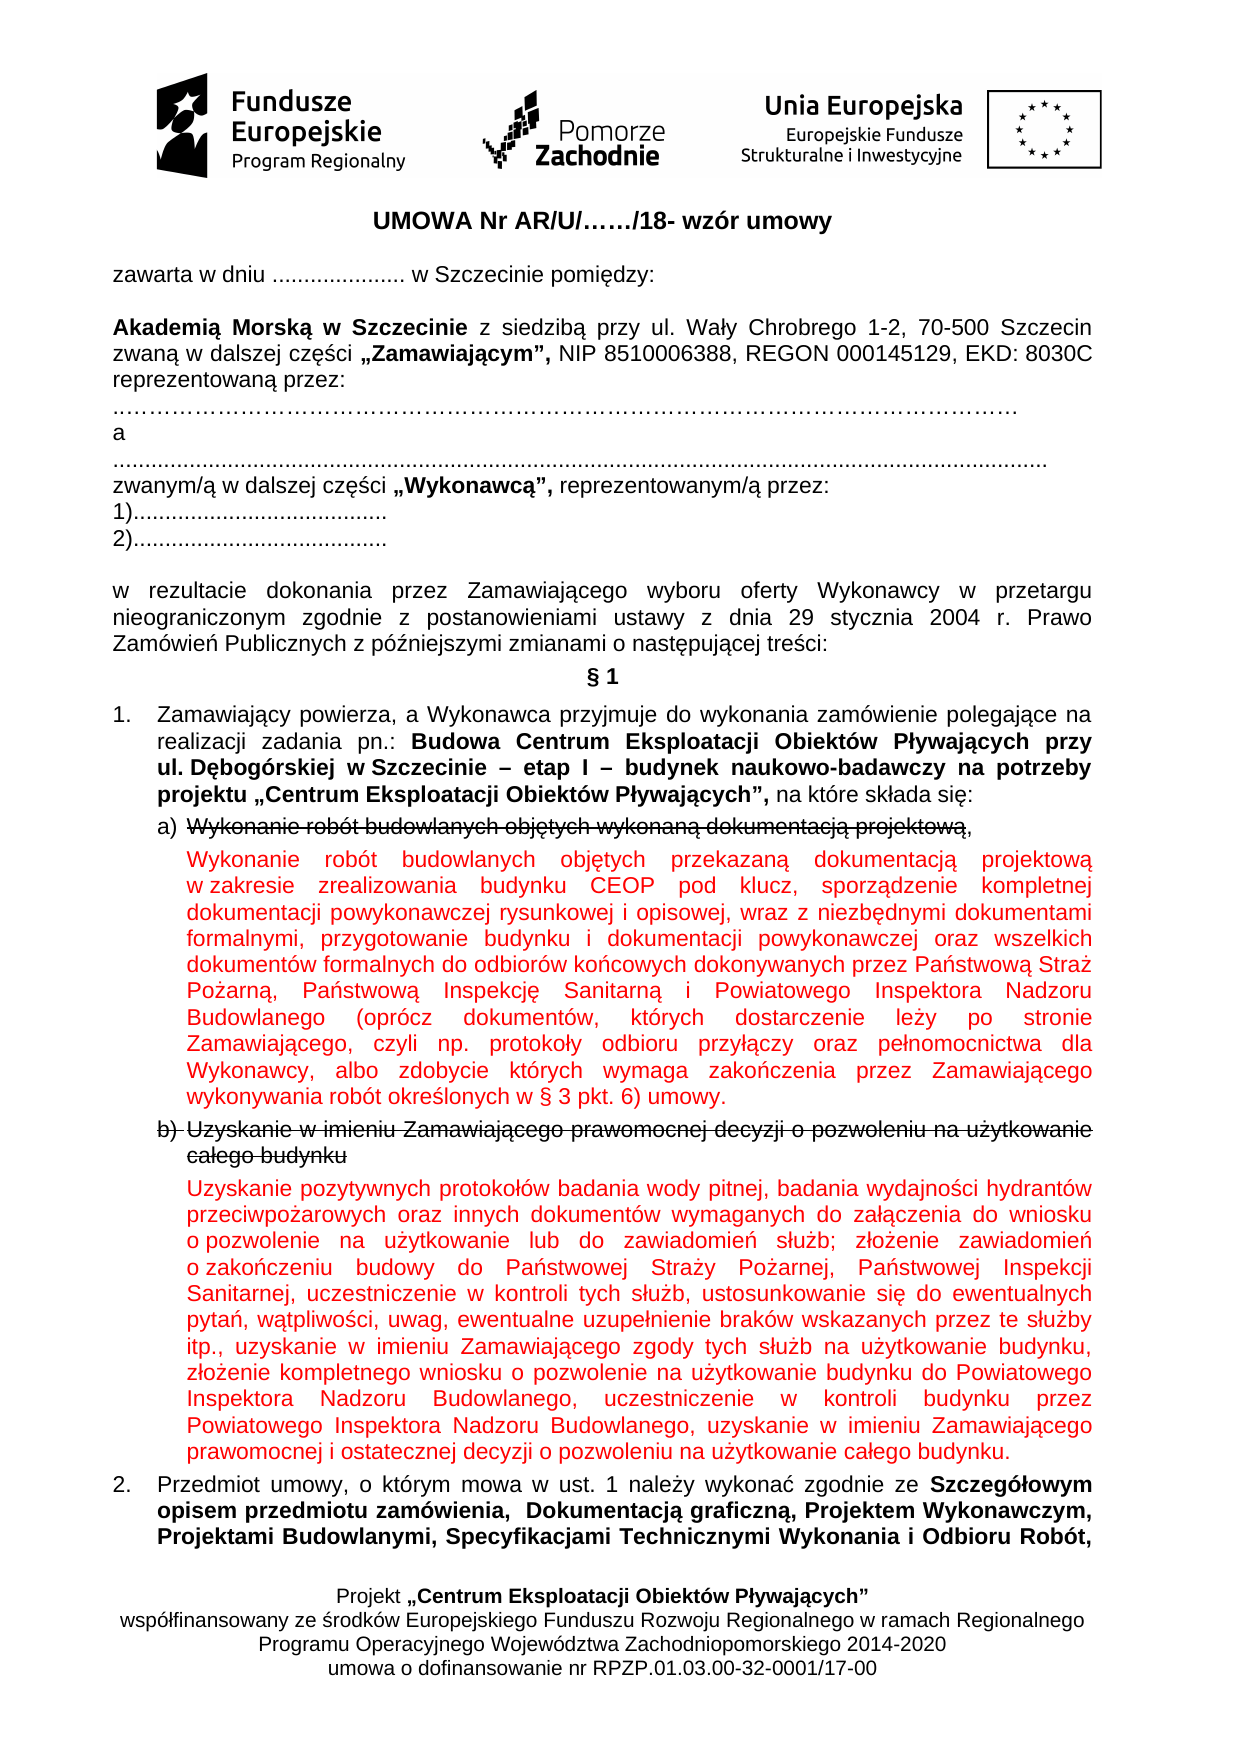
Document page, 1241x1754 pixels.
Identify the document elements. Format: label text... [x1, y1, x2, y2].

picture [156, 73, 1102, 178]
text zawarta w dniu ..................... w Szczecinie pomiędzy: [112, 261, 1093, 287]
text zwanym/ą w dalszej części „Wykonawcą”, reprezentowanym/ą przez: [112, 472, 1093, 498]
list Uzyskanie pozytywnych protokołów badania wody pitnej, badania wydajności hydrantów przeciwpożarowych oraz innych dokumentów wymaganych do załączenia do wniosku o pozwolenie na użytkowanie lub do zawiadomień służb; złożenie zawiadomień o zakończeniu budowy do Państwowej Straży Pożarnej, Państwowej Inspekcji Sanitarnej, uczestniczenie w kontroli tych służb, ustosunkowanie się do ewentualnych pytań, wątpliwości, uwag, ewentualne uzupełnienie braków wskazanych przez te służby itp., uzyskanie w imieniu Zamawiającego zgody tych służb na użytkowanie budynku, złożenie kompletnego wniosku o pozwolenie na użytkowanie budynku do Powiatowego Inspektora Nadzoru Budowlanego, uczestniczenie w kontroli budynku przez Powiatowego Inspektora Nadzoru Budowlanego, uzyskanie w imieniu Zamawiającego prawomocnej i ostatecznej decyzji o pozwoleniu na użytkowanie całego budynku. [186, 1174, 1093, 1464]
text UMOWA Nr AR/U/……/18- wzór umowy [112, 206, 1093, 235]
text ..……………………………………………………………………………………………………… [112, 393, 1093, 419]
list Uzyskanie w imieniu Zamawiającego prawomocnej decyzji o pozwoleniu na użytkowanie całego budynku [157, 1116, 1093, 1168]
list Zamawiający powierza, a Wykonawca przyjmuje do wykonania zamówienie polegające na realizacji zadania pn.: Budowa Centrum Eksploatacji Obiektów Pływających przy ul. Dębogórskiej w Szczecinie – etap I – budynek naukowo-badawczy na potrzeby projektu „Centrum Eksploatacji Obiektów Pływających”, na które składa się: [112, 701, 1093, 807]
text 1)........................................ [112, 498, 1093, 524]
text ................................................................................................................................................... [112, 446, 1093, 472]
list Wykonanie robót budowlanych objętych przekazaną dokumentacją projektową w zakresie zrealizowania budynku CEOP pod klucz, sporządzenie kompletnej dokumentacji powykonawczej rysunkowej i opisowej, wraz z niezbędnymi dokumentami formalnymi, przygotowanie budynku i dokumentacji powykonawczej oraz wszelkich dokumentów formalnych do odbiorów końcowych dokonywanych przez Państwową Straż Pożarną, Państwową Inspekcję Sanitarną i Powiatowego Inspektora Nadzoru Budowlanego (oprócz dokumentów, których dostarczenie leży po stronie Zamawiającego, czyli np. protokoły odbioru przyłączy oraz pełnomocnictwa dla Wykonawcy, albo zdobycie których wymaga zakończenia przez Zamawiającego wykonywania robót określonych w § 3 pkt. 6) umowy. [186, 846, 1093, 1109]
text a [112, 419, 1093, 446]
text 2)........................................ [112, 524, 1093, 551]
text § 1 [112, 663, 1093, 689]
list Wykonanie robót budowlanych objętych wykonaną dokumentacją projektową, [157, 813, 1093, 839]
text Akademią Morską w Szczecinie z siedzibą przy ul. Wały Chrobrego 1-2, 70-500 Szczecin zwaną w dalszej części „Zamawiającym”, NIP 8510006388, REGON 000145129, EKD: 8030C reprezentowaną przez: [112, 314, 1093, 393]
text w rezultacie dokonania przez Zamawiającego wyboru oferty Wykonawcy w przetargu nieograniczonym zgodnie z postanowieniami ustawy z dnia 29 stycznia 2004 r. Prawo Zamówień Publicznych z późniejszymi zmianami o następującej treści: [112, 577, 1093, 656]
